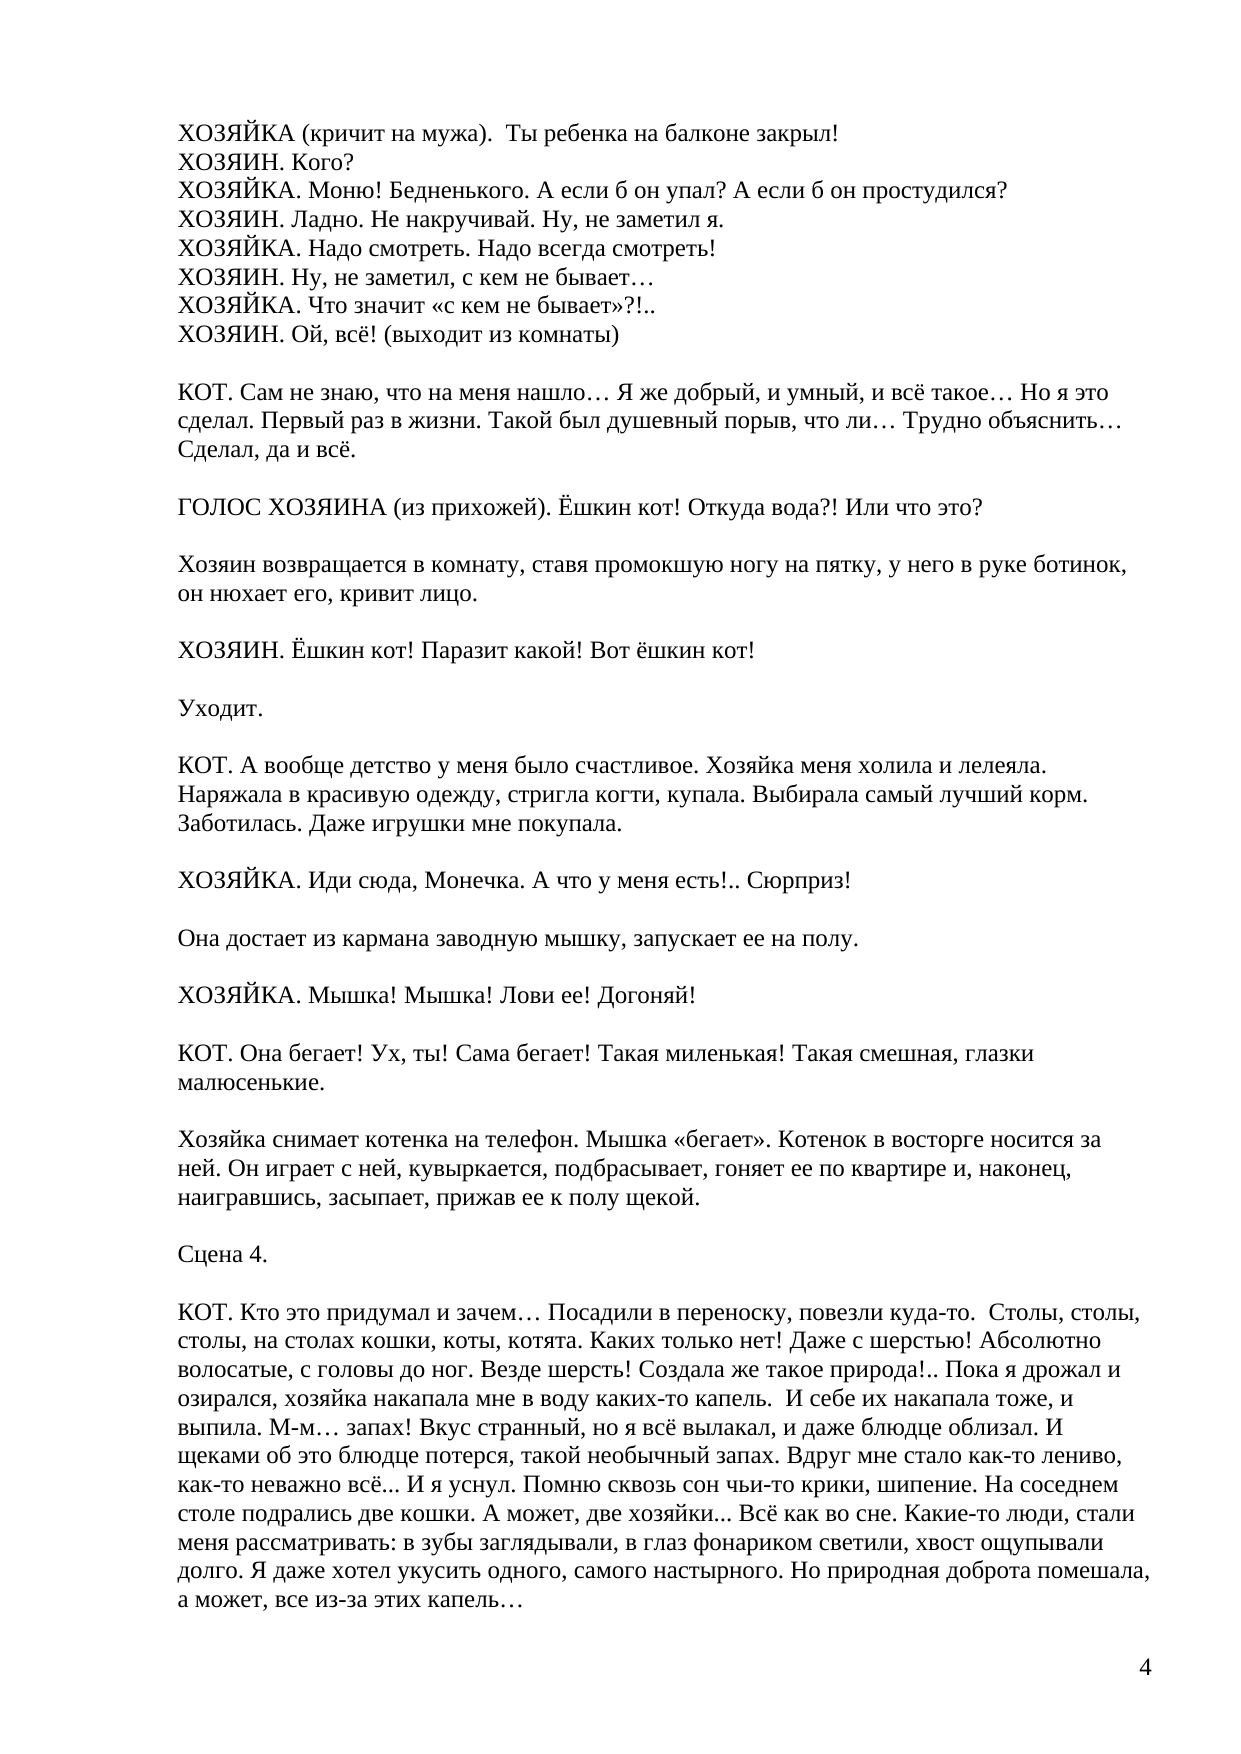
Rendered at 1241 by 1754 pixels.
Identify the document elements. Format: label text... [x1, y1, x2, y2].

text ХОЗЯЙКА. Надо смотреть. Надо всегда смотреть! [177, 233, 1152, 262]
text Уходит. [177, 693, 1152, 722]
text ХОЗЯЙКА. Иди сюда, Монечка. А что у меня есть!.. Сюрприз! [177, 866, 1152, 894]
text ХОЗЯЙКА. Мышка! Мышка! Лови ее! Догоняй! [177, 981, 1152, 1009]
text ХОЗЯИН. Ну, не заметил, с кем не бывает… [177, 262, 1152, 291]
text КОТ. Она бегает! Ух, ты! Сама бегает! Такая миленькая! Такая смешная, глазки малюсенькие. [177, 1038, 1152, 1096]
text ГОЛОС ХОЗЯИНА (из прихожей). Ёшкин кот! Откуда вода?! Или что это? [177, 492, 1152, 521]
text ХОЗЯЙКА (кричит на мужа). Ты ребенка на балконе закрыл! [177, 118, 1152, 147]
text КОТ. Сам не знаю, что на меня нашло… Я же добрый, и умный, и всё такое… Но я это сделал. Первый раз в жизни. Такой был душевный порыв, что ли… Трудно объяснить… Сделал, да и всё. [177, 377, 1152, 463]
text Сцена 4. [177, 1239, 1152, 1268]
text ХОЗЯЙКА. Что значит «с кем не бывает»?!.. [177, 291, 1152, 319]
text ХОЗЯИН. Кого? [177, 147, 1152, 176]
text КОТ. Кто это придумал и зачем… Посадили в переноску, повезли куда-то. Столы, столы, столы, на столах кошки, коты, котята. Каких только нет! Даже с шерстью! Абсолютно волосатые, с головы до ног. Везде шерсть! Создала же такое природа!.. Пока я дрожал и озирался, хозяйка накапала мне в воду каких-то капель. И себе их накапала тоже, и выпила. М-м… запах! Вкус странный, но я всё вылакал, и даже блюдце облизал. И щеками об это блюдце потерся, такой необычный запах. Вдруг мне стало как-то лениво, как-то неважно всё... И я уснул. Помню сквозь сон чьи-то крики, шипение. На соседнем столе подрались две кошки. А может, две хозяйки... Всё как во сне. Какие-то люди, стали меня рассматривать: в зубы заглядывали, в глаз фонариком светили, хвост ощупывали долго. Я даже хотел укусить одного, самого настырного. Но природная доброта помешала, а может, все из-за этих капель… [177, 1297, 1152, 1613]
text Она достает из кармана заводную мышку, запускает ее на полу. [177, 923, 1152, 952]
text ХОЗЯЙКА. Моню! Бедненького. А если б он упал? А если б он простудился? [177, 176, 1152, 204]
text ХОЗЯИН. Ой, всё! (выходит из комнаты) [177, 319, 1152, 348]
text Хозяин возвращается в комнату, ставя промокшую ногу на пятку, у него в руке ботинок, он нюхает его, кривит лицо. [177, 549, 1152, 607]
text ХОЗЯИН. Ёшкин кот! Паразит какой! Вот ёшкин кот! [177, 636, 1152, 664]
text КОТ. А вообще детство у меня было счастливое. Хозяйка меня холила и лелеяла. Наряжала в красивую одежду, стригла когти, купала. Выбирала самый лучший корм. Заботилась. Даже игрушки мне покупала. [177, 751, 1152, 837]
text Хозяйка снимает котенка на телефон. Мышка «бегает». Котенок в восторге носится за ней. Он играет с ней, кувыркается, подбрасывает, гоняет ее по квартире и, наконец, наигравшись, засыпает, прижав ее к полу щекой. [177, 1124, 1152, 1211]
text ХОЗЯИН. Ладно. Не накручивай. Ну, не заметил я. [177, 204, 1152, 233]
